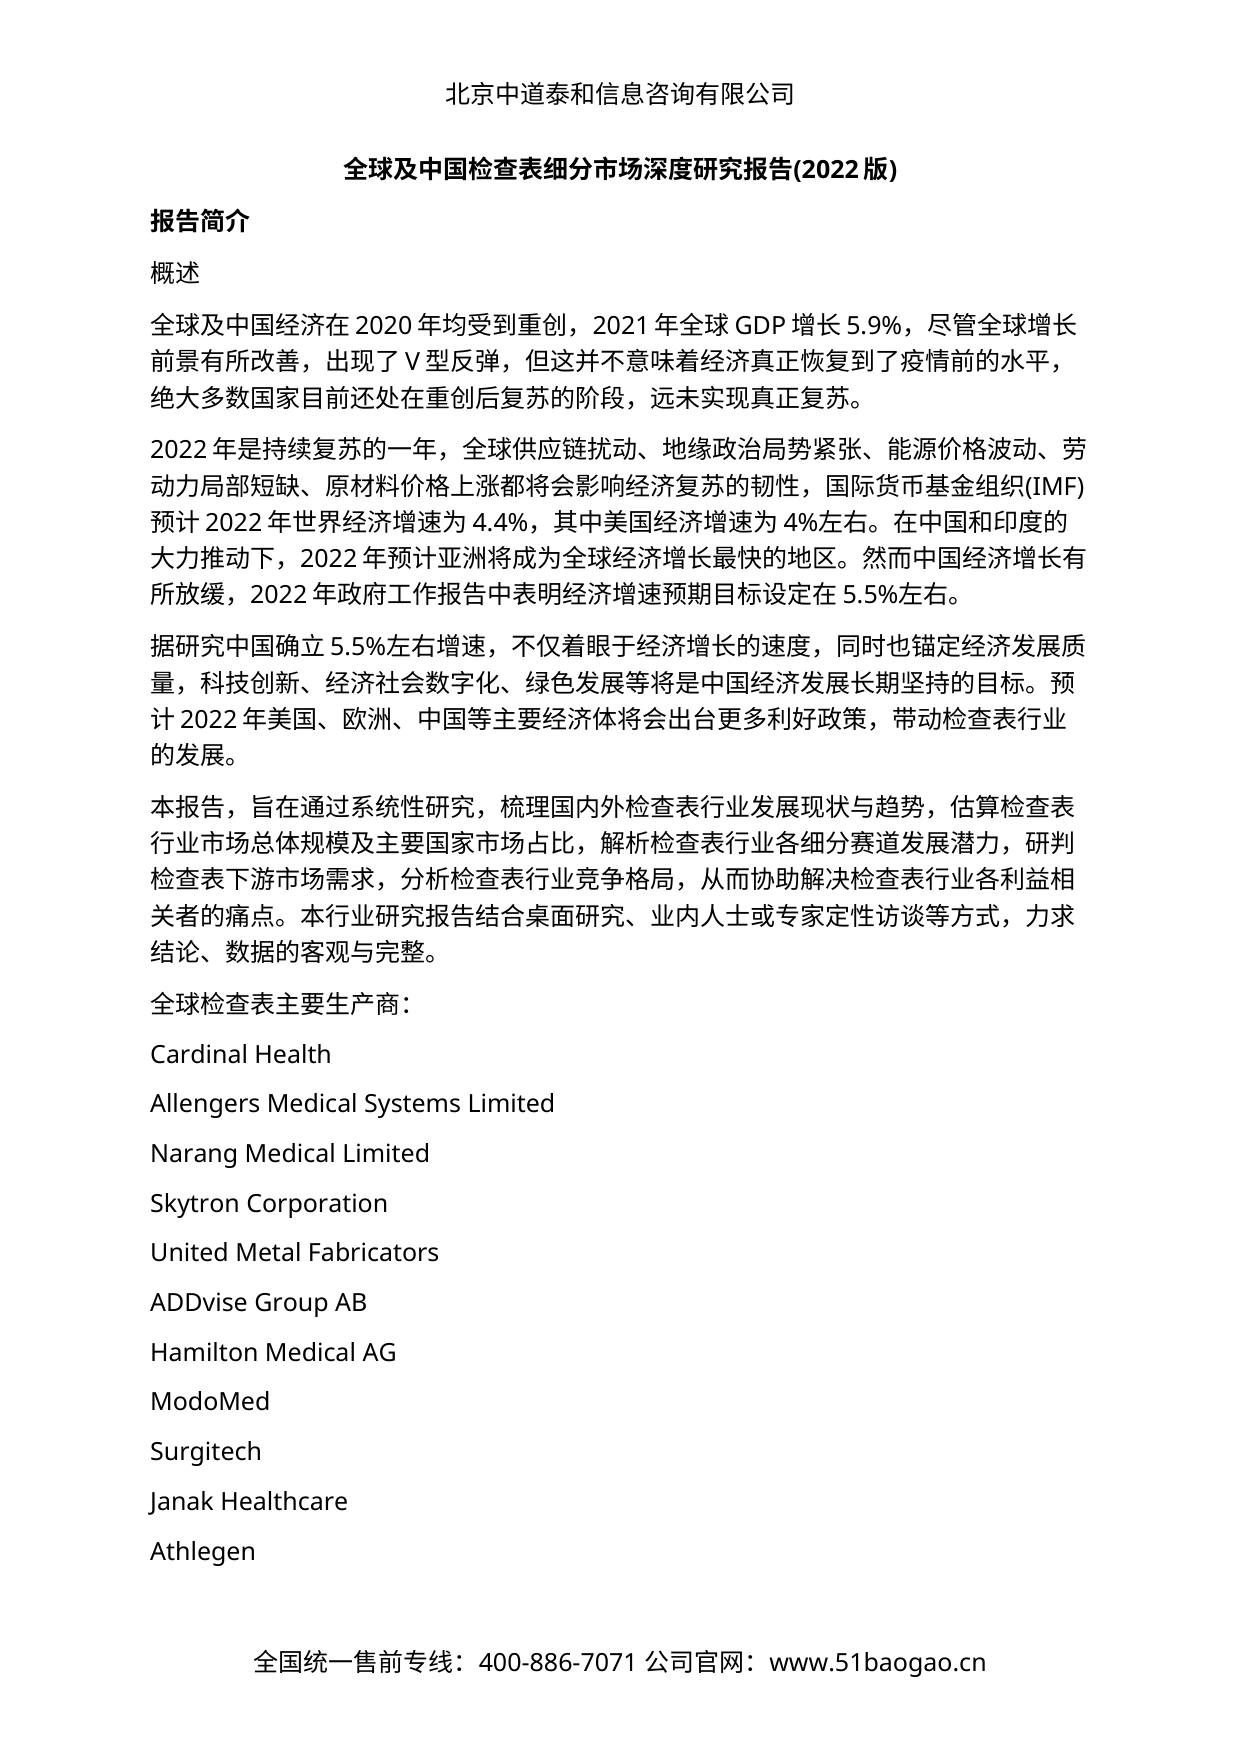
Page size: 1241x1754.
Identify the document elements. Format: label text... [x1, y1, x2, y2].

text Hamilton Medical AG [150, 1334, 1090, 1368]
text 全球检查表主要生产商： [150, 984, 1090, 1021]
text Skytron Corporation [150, 1185, 1090, 1219]
text United Metal Fabricators [150, 1235, 1090, 1269]
text ADDvise Group AB [150, 1285, 1090, 1319]
text 据研究中国确立5.5%左右增速，不仅着眼于经济增长的速度，同时也锚定经济发展质量，科技创新、经济社会数字化、绿色发展等将是中国经济发展长期坚持的目标。预计2022年美国、欧洲、中国等主要经济体将会出台更多利好政策，带动检查表行业的发展。 [150, 627, 1090, 772]
text 概述 [150, 254, 1090, 290]
text Janak Healthcare [150, 1483, 1090, 1517]
text Surgitech [150, 1434, 1090, 1468]
text Narang Medical Limited [150, 1136, 1090, 1170]
text ModoMed [150, 1384, 1090, 1418]
text 全球及中国经济在2020年均受到重创，2021年全球GDP增长5.9%，尽管全球增长前景有所改善，出现了V型反弹，但这并不意味着经济真正恢复到了疫情前的水平，绝大多数国家目前还处在重创后复苏的阶段，远未实现真正复苏。 [150, 306, 1090, 414]
text 全球及中国检查表细分市场深度研究报告(2022版) [150, 150, 1090, 186]
text Cardinal Health [150, 1036, 1090, 1070]
text 本报告，旨在通过系统性研究，梳理国内外检查表行业发展现状与趋势，估算检查表行业市场总体规模及主要国家市场占比，解析检查表行业各细分赛道发展潜力，研判检查表下游市场需求，分析检查表行业竞争格局，从而协助解决检查表行业各利益相关者的痛点。本行业研究报告结合桌面研究、业内人士或专家定性访谈等方式，力求结论、数据的客观与完整。 [150, 787, 1090, 969]
text Allengers Medical Systems Limited [150, 1086, 1090, 1120]
text 2022年是持续复苏的一年，全球供应链扰动、地缘政治局势紧张、能源价格波动、劳动力局部短缺、原材料价格上涨都将会影响经济复苏的韧性，国际货币基金组织(IMF)预计2022年世界经济增速为4.4%，其中美国经济增速为4%左右。在中国和印度的大力推动下，2022年预计亚洲将成为全球经济增长最快的地区。然而中国经济增长有所放缓，2022年政府工作报告中表明经济增速预期目标设定在5.5%左右。 [150, 430, 1090, 611]
text Athlegen [150, 1533, 1090, 1567]
text 报告简介 [150, 202, 1090, 238]
